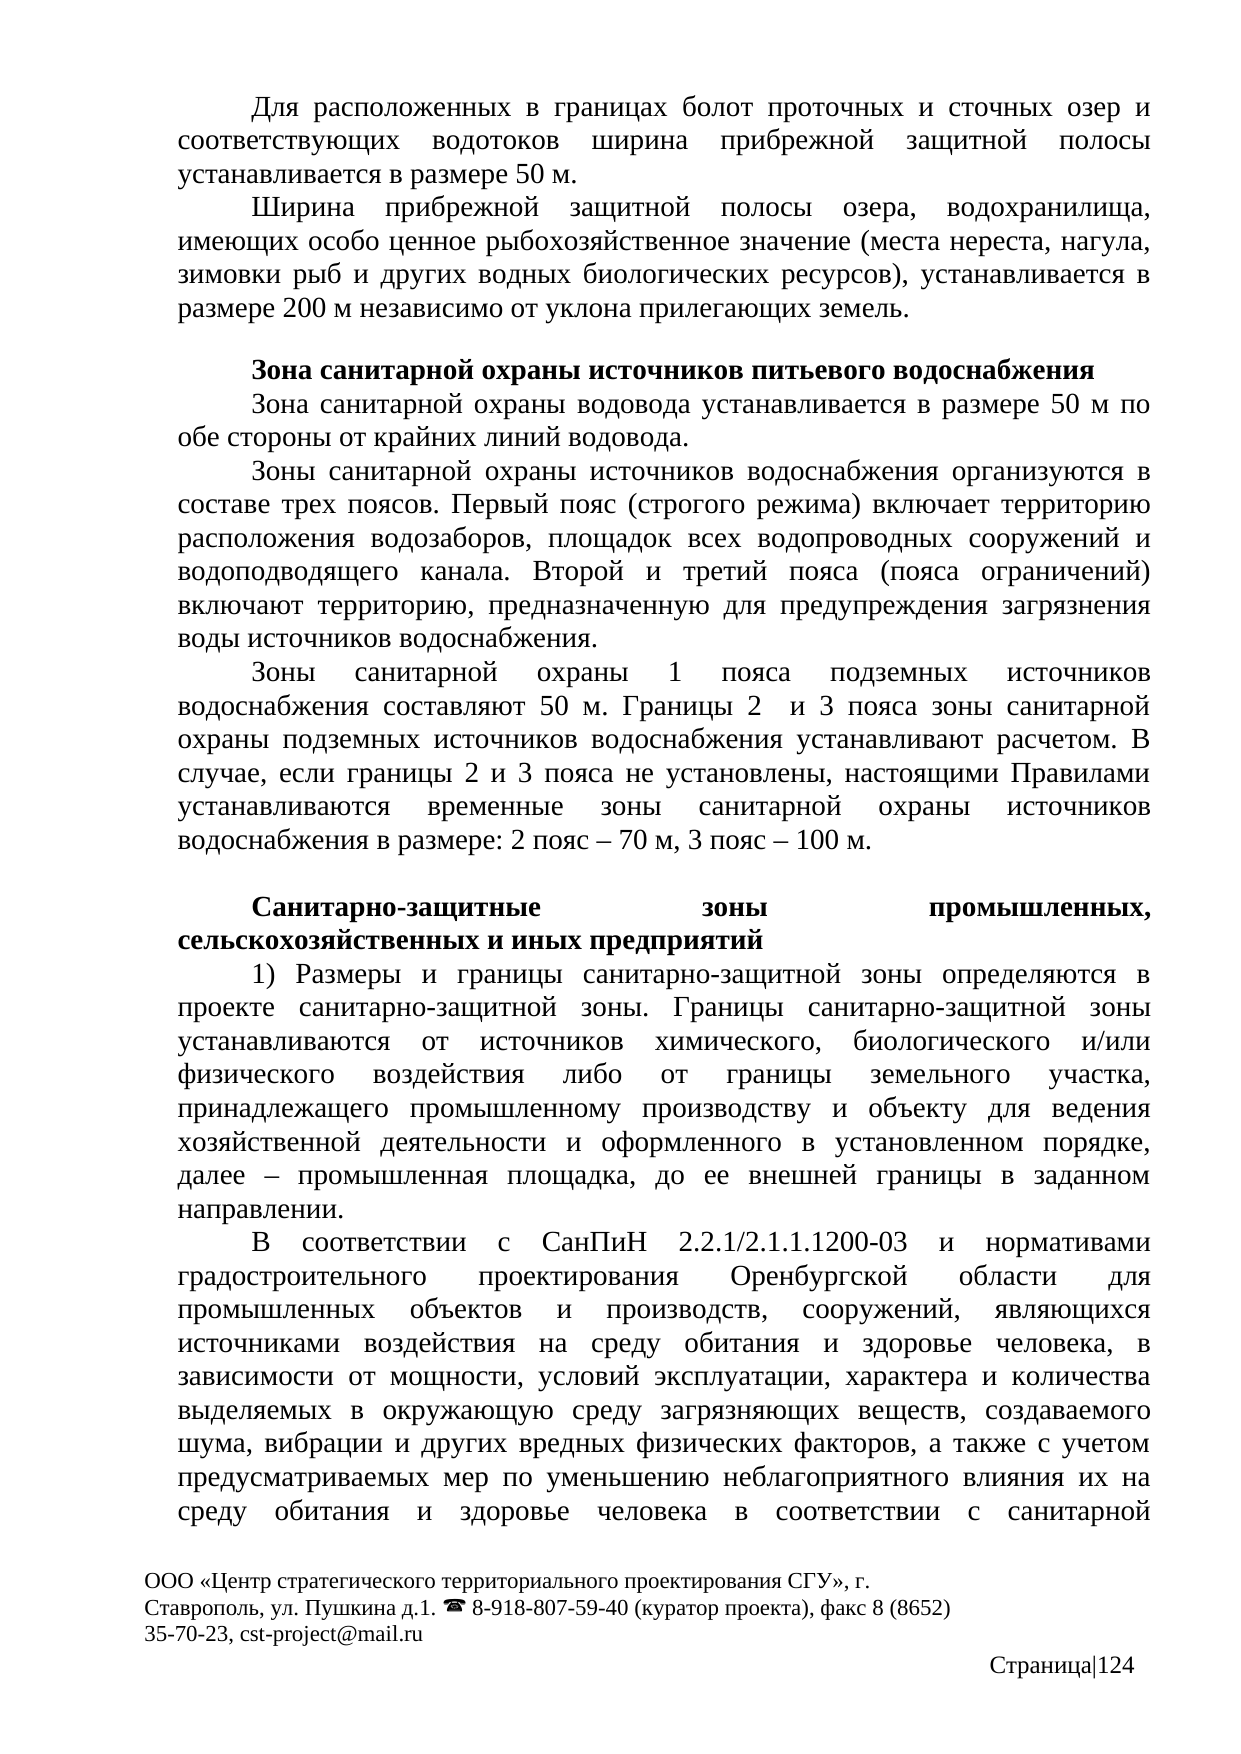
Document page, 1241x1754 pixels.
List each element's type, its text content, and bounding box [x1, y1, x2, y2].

text Санитарно-защитные зоны промышленных, сельскохозяйственных и иных предприятий [177, 889, 1152, 956]
text Ширина прибрежной защитной полосы озера, водохранилища, имеющих особо ценное рыбохозяйственное значение (места нереста, нагула, зимовки рыб и других водных биологических ресурсов), устанавливается в размере 200 м независимо от уклона прилегающих земель. [177, 189, 1152, 323]
text Зоны санитарной охраны 1 пояса подземных источников водоснабжения составляют . Границы 2 и 3 пояса зоны санитарной охраны подземных источников водоснабжения устанавливают расчетом. В случае, если границы 2 и 3 пояса не установлены, настоящими Правилами устанавливаются временные зоны санитарной охраны источников водоснабжения в размере: 2 пояс – 70 м, 3 пояс – 100 м. [177, 654, 1152, 855]
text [177, 1224, 1152, 1526]
text 1) Размеры и границы санитарно-защитной зоны определяются в проекте санитарно-защитной зоны. Границы санитарно-защитной зоны устанавливаются от источников химического, биологического и/или физического воздействия либо от границы земельного участка, принадлежащего промышленному производству и объекту для ведения хозяйственной деятельности и оформленного в установленном порядке, далее – промышленная площадка, до ее внешней границы в заданном направлении. [177, 956, 1152, 1224]
text Зона санитарной охраны источников питьевого водоснабжения [177, 352, 1152, 386]
text Зоны санитарной охраны источников водоснабжения организуются в составе трех поясов. Первый пояс (строгого режима) включает территорию расположения водозаборов, площадок всех водопроводных сооружений и водоподводящего канала. Второй и третий пояса (пояса ограничений) включают территорию, предназначенную для предупреждения загрязнения воды источников водоснабжения. [177, 453, 1152, 654]
text Зона санитарной охраны водовода устанавливается в размере 50 м по обе стороны от крайних линий водовода. [177, 386, 1152, 453]
text Для расположенных в границах болот проточных и сточных озер и соответствующих водотоков ширина прибрежной защитной полосы устанавливается в размере 50 м. [177, 89, 1152, 189]
